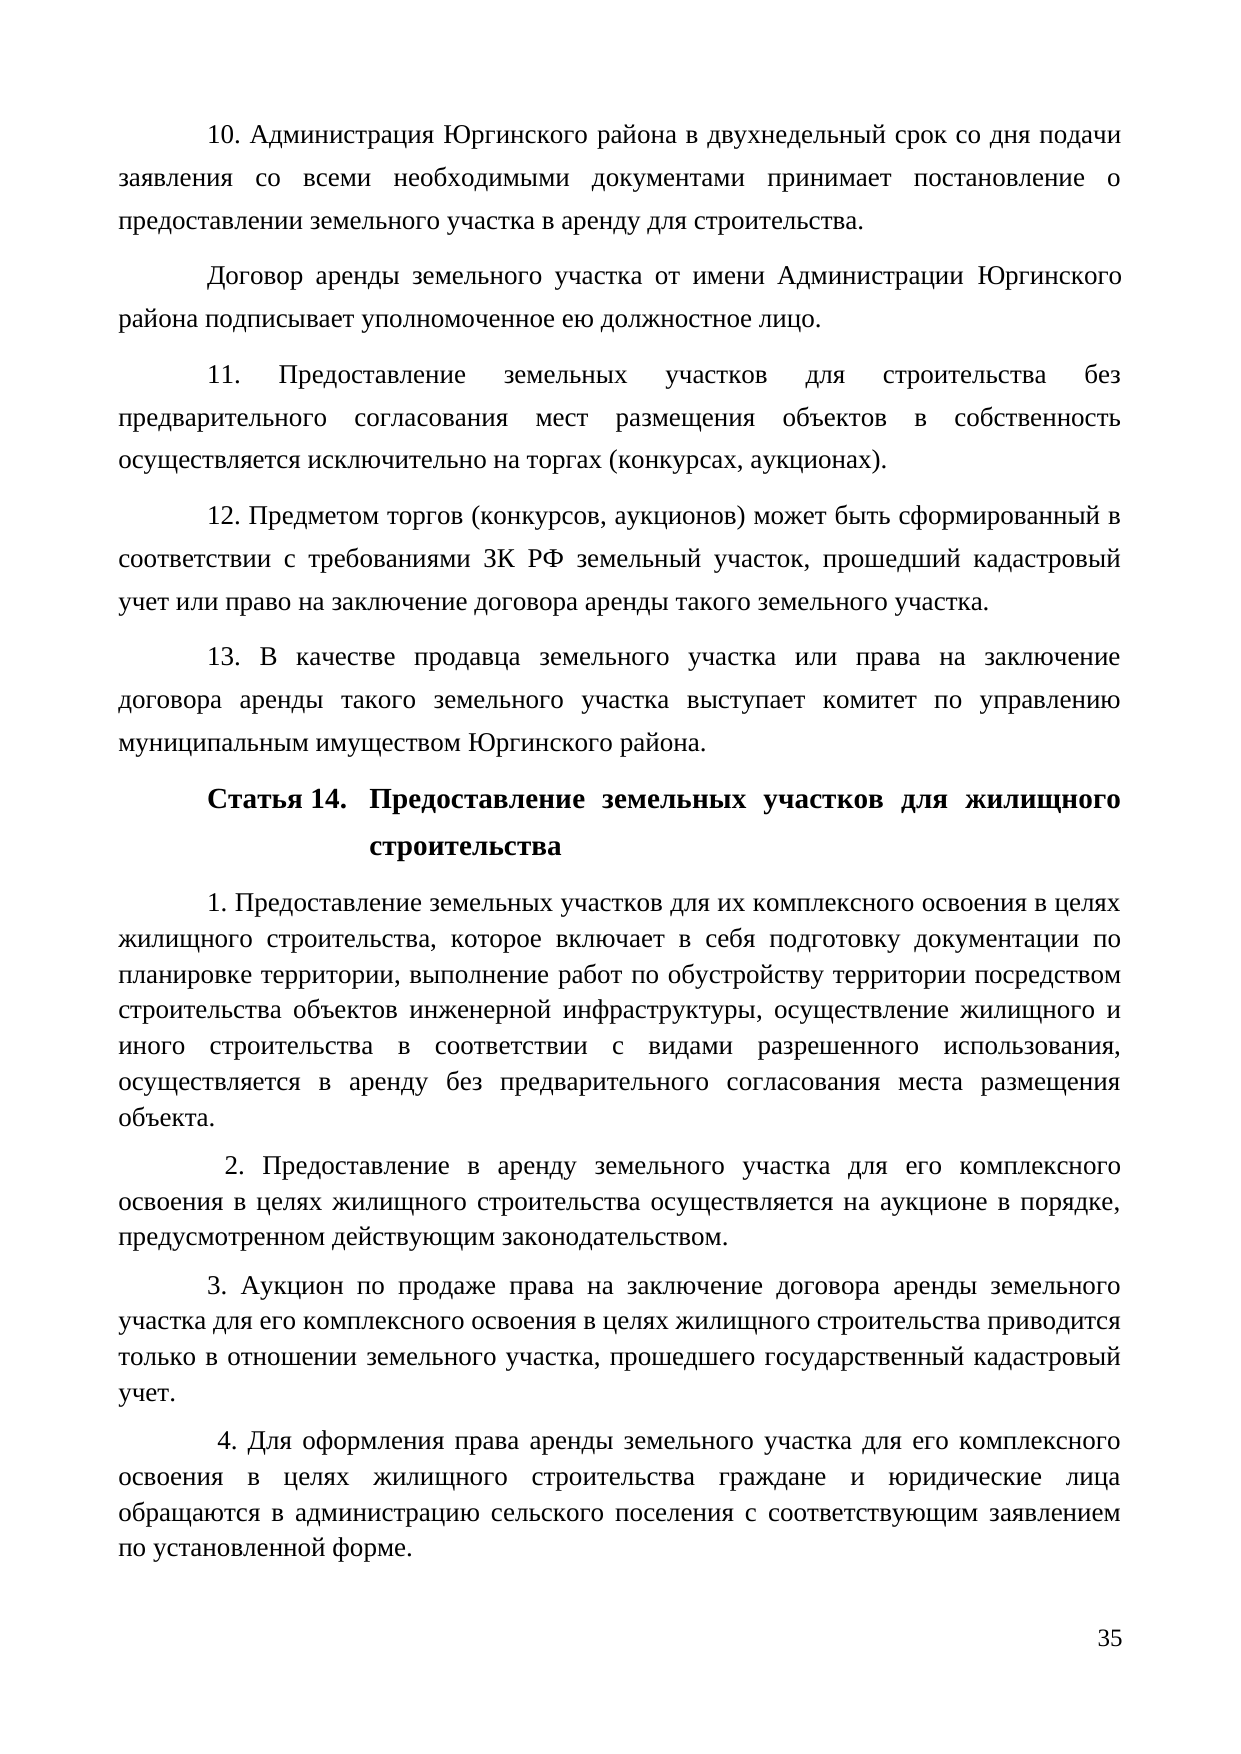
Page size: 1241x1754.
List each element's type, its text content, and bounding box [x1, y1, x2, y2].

text 2. Предоставление в аренду земельного участка для его комплексного освоения в целях жилищного строительства осуществляется на аукционе в порядке, предусмотренном действующим законодательством. [118, 1149, 1122, 1252]
text 12. Предметом торгов (конкурсов, аукционов) может быть сформированный в соответствии с требованиями ЗК РФ земельный участок, прошедший кадастровый учет или право на заключение договора аренды такого земельного участка. [118, 499, 1122, 616]
text 11. Предоставление земельных участков для строительства без предварительного согласования мест размещения объектов в собственность осуществляется исключительно на торгах (конкурсах, аукционах). [118, 358, 1122, 475]
text 3. Аукцион по продаже права на заключение договора аренды земельного участка для его комплексного освоения в целях жилищного строительства приводится только в отношении земельного участка, прошедшего государственный кадастровый учет. [118, 1269, 1122, 1407]
text 1. Предоставление земельных участков для их комплексного освоения в целях жилищного строительства, которое включает в себя подготовку документации по планировке территории, выполнение работ по обустройству территории посредством строительства объектов инженерной инфраструктуры, осуществление жилищного и иного строительства в соответствии с видами разрешенного использования, осуществляется в аренду без предварительного согласования места размещения объекта. [118, 886, 1122, 1132]
text 13. В качестве продавца земельного участка или права на заключение договора аренды такого земельного участка выступает комитет по управлению муниципальным имуществом Юргинского района. [118, 640, 1122, 757]
text 10. Администрация Юргинского района в двухнедельный срок со дня подачи заявления со всеми необходимыми документами принимает постановление о предоставлении земельного участка в аренду для строительства. [118, 118, 1122, 235]
text Предоставление земельных участков для жилищного строительства [207, 781, 1122, 861]
text Договор аренды земельного участка от имени Администрации Юргинского района подписывает уполномоченное ею должностное лицо. [118, 259, 1122, 333]
text 4. Для оформления права аренды земельного участка для его комплексного освоения в целях жилищного строительства граждане и юридические лица обращаются в администрацию сельского поселения с соответствующим заявлением по установленной форме. [118, 1424, 1122, 1562]
